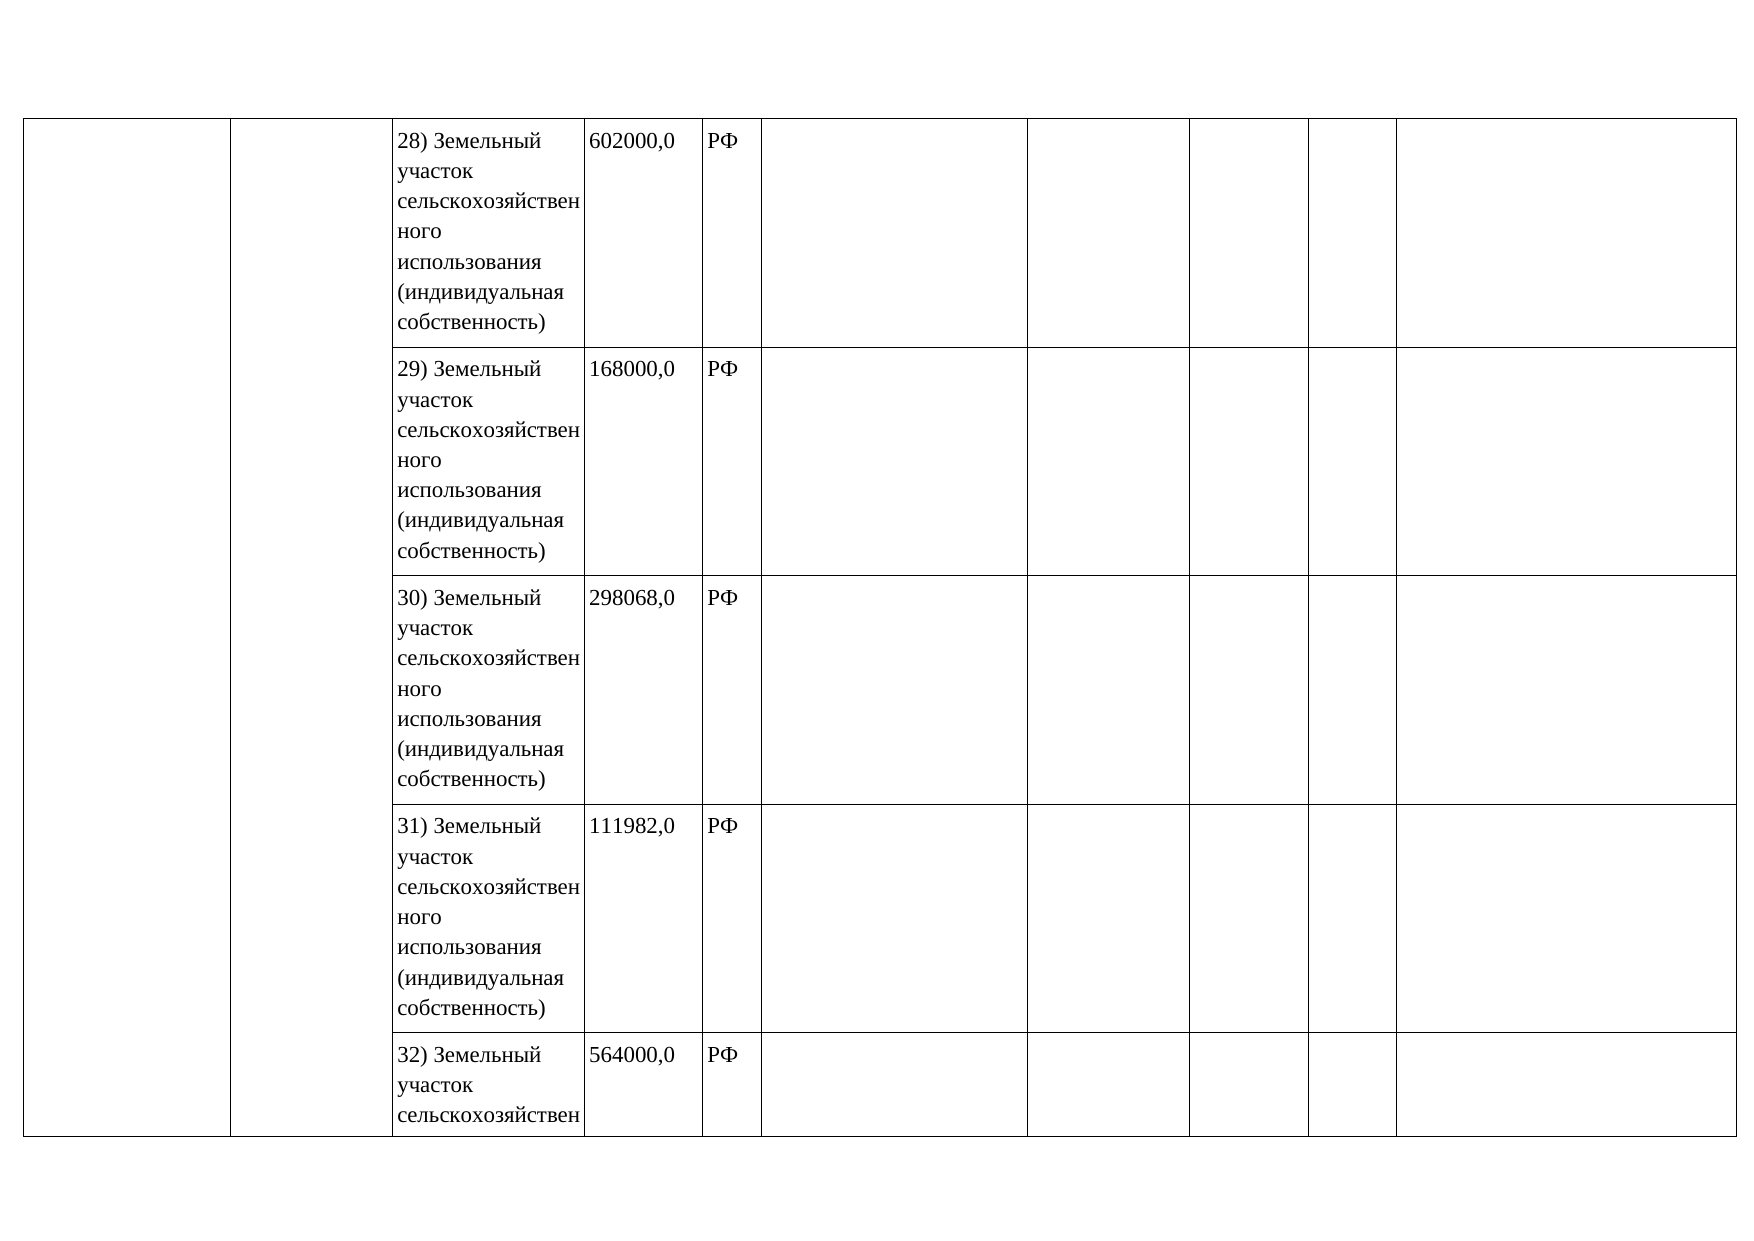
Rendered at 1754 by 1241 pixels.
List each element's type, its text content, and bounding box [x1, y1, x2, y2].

table_cell 298068,0 [585, 576, 702, 804]
table_cell 30) Земельный участок сельскохозяйственного использования (индивидуальная собственность) [393, 576, 584, 804]
table_cell [1190, 1033, 1308, 1136]
table_cell [762, 1033, 1027, 1136]
table_cell [1309, 119, 1396, 347]
table_cell [1309, 805, 1396, 1032]
table_cell [1028, 805, 1189, 1032]
table_cell [1309, 1033, 1396, 1136]
table_cell [762, 576, 1027, 804]
table_cell 29) Земельный участок сельскохозяйственного использования (индивидуальная собственность) [393, 348, 584, 575]
table_cell 602000,0 [585, 119, 702, 347]
table_cell РФ [703, 119, 761, 347]
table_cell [393, 1033, 584, 1136]
table_cell [1397, 119, 1736, 347]
table_cell [1028, 576, 1189, 804]
table_cell [762, 805, 1027, 1032]
table_cell [1309, 576, 1396, 804]
table_cell 31) Земельный участок сельскохозяйственного использования (индивидуальная собственность) [393, 805, 584, 1032]
table_cell [1190, 348, 1308, 575]
table_cell [1397, 805, 1736, 1032]
table_cell [1028, 348, 1189, 575]
table_cell 564000,0 [585, 1033, 702, 1136]
table_cell [1309, 348, 1396, 575]
table_cell 168000,0 [585, 348, 702, 575]
table_cell 28) Земельный участок сельскохозяйственного использования (индивидуальная собственность) [393, 119, 584, 347]
table_cell [1397, 348, 1736, 575]
table_cell РФ [703, 348, 761, 575]
table_cell [762, 348, 1027, 575]
table_cell [762, 119, 1027, 347]
table_cell [1028, 1033, 1189, 1136]
table_cell [1190, 805, 1308, 1032]
table_cell 111982,0 [585, 805, 702, 1032]
table_cell [1190, 576, 1308, 804]
table_cell РФ [703, 805, 761, 1032]
table_cell РФ [703, 576, 761, 804]
table_cell РФ [703, 1033, 761, 1136]
table_cell [1190, 119, 1308, 347]
table_cell [1397, 1033, 1736, 1136]
table_cell [1397, 576, 1736, 804]
table_cell [1028, 119, 1189, 347]
